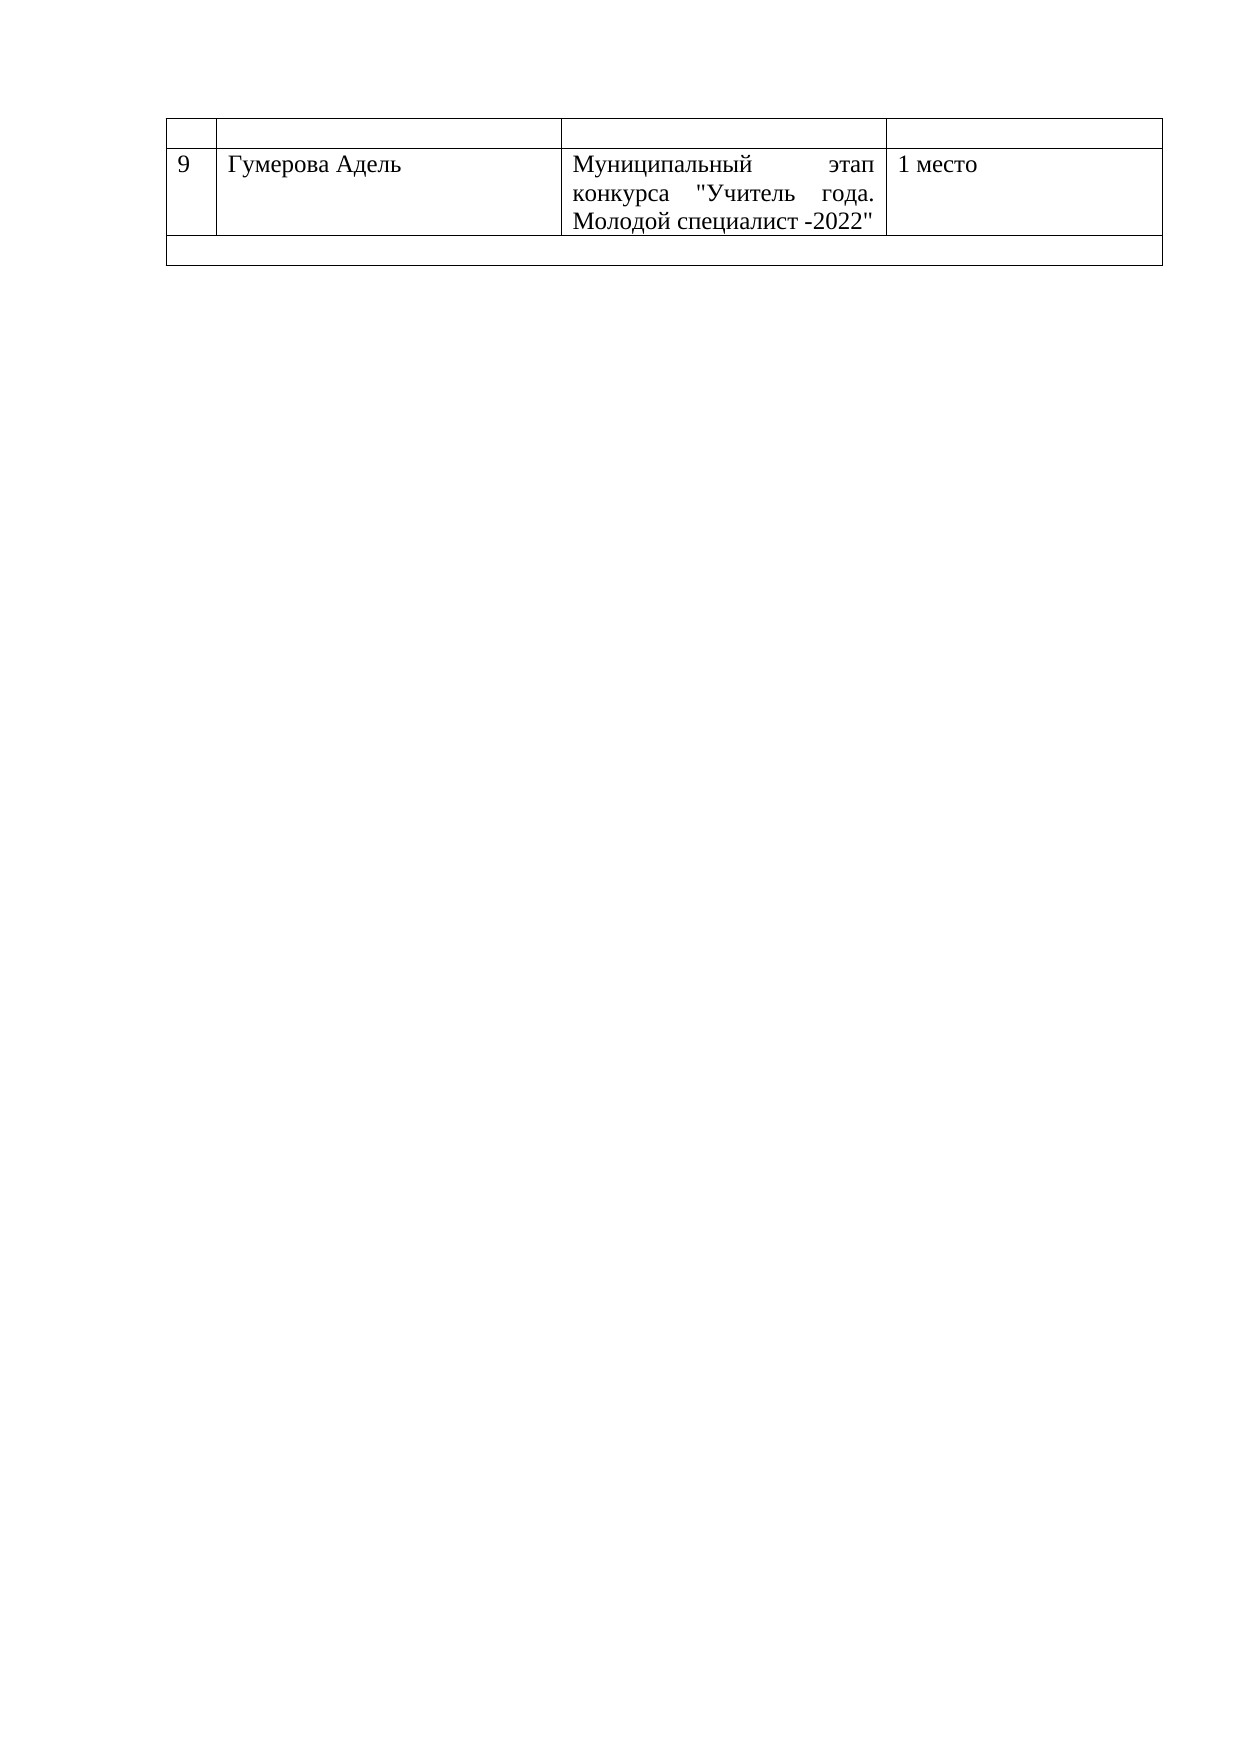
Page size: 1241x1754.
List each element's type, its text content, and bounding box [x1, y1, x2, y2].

table_cell Гумерова Адель [217, 149, 561, 235]
table_cell [217, 119, 561, 148]
table_cell Муниципальный этап конкурса "Учитель года. Молодой специалист -2022" [562, 149, 886, 235]
table_cell [562, 119, 886, 148]
table_cell [887, 119, 1162, 148]
table_cell [167, 119, 216, 148]
table_cell [167, 236, 1162, 265]
table_cell 1 место [887, 149, 1162, 235]
table_cell 9 [167, 149, 216, 235]
